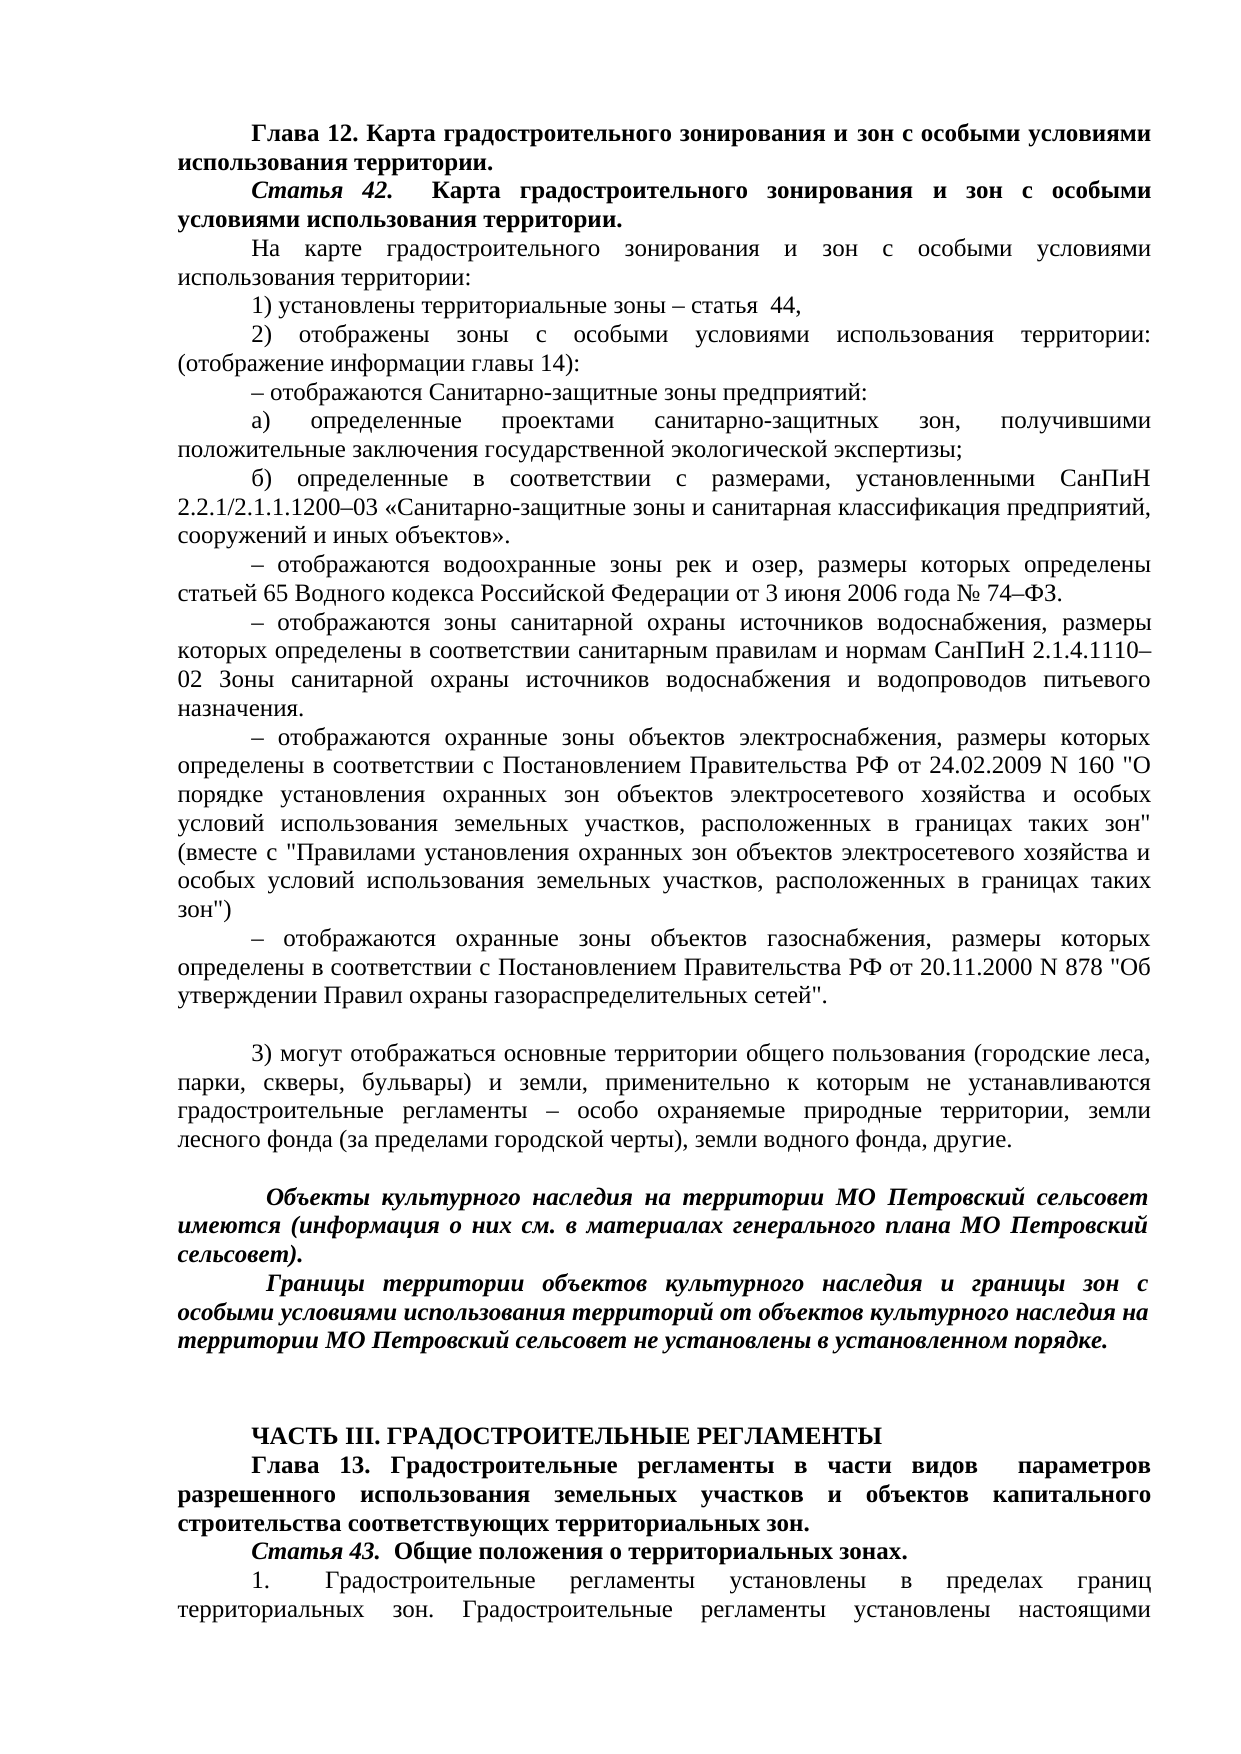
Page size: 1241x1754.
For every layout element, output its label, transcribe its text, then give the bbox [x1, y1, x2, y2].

text Статья 42. Карта градостроительного зонирования и зон с особыми условиями использования территории. [177, 176, 1152, 233]
text – отображаются охранные зоны объектов электроснабжения, размеры которых определены в соответствии с Постановлением Правительства РФ от 24.02.2009 N 160 "О порядке установления охранных зон объектов электросетевого хозяйства и особых условий использования земельных участков, расположенных в границах таких зон" (вместе с "Правилами установления охранных зон объектов электросетевого хозяйства и особых условий использования земельных участков, расположенных в границах таких зон") [177, 722, 1152, 923]
text – отображаются водоохранные зоны рек и озер, размеры которых определены статьей 65 Водного кодекса Российской Федерации от 3 июня 2006 года № 74–ФЗ. [177, 549, 1152, 607]
text ЧАСТЬ III. ГРАДОСТРОИТЕЛЬНЫЕ РЕГЛАМЕНТЫ [177, 1421, 1152, 1450]
text б) определенные в соответствии с размерами, установленными СанПиН 2.2.1/2.1.1.1200–03 «Санитарно-защитные зоны и санитарная классификация предприятий, сооружений и иных объектов». [177, 463, 1152, 549]
text Границы территории объектов культурного наследия и границы зон с особыми условиями использования территорий от объектов культурного наследия на территории МО Петровский сельсовет не установлены в установленном порядке. [177, 1268, 1152, 1354]
text 3) могут отображаться основные территории общего пользования (городские леса, парки, скверы, бульвары) и земли, применительно к которым не устанавливаются градостроительные регламенты – особо охраняемые природные территории, земли лесного фонда (за пределами городской черты), земли водного фонда, другие. [177, 1038, 1152, 1153]
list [177, 1565, 1152, 1623]
text Статья 43. Общие положения о территориальных зонах. [177, 1536, 1152, 1565]
text Глава 12. Карта градостроительного зонирования и зон с особыми условиями использования территории. [177, 118, 1152, 176]
text – отображаются охранные зоны объектов газоснабжения, размеры которых определены в соответствии с Постановлением Правительства РФ от 20.11.2000 N 878 "Об утверждении Правил охраны газораспределительных сетей". [177, 923, 1152, 1009]
text Глава 13. Градостроительные регламенты в части видов параметров разрешенного использования земельных участков и объектов капитального строительства соответствующих территориальных зон. [177, 1450, 1152, 1536]
text – отображаются Санитарно-защитные зоны предприятий: [177, 377, 1152, 406]
text 1) установлены территориальные зоны – статья 44, [177, 291, 1152, 319]
text 2) отображены зоны с особыми условиями использования территории: (отображение информации главы 14): [177, 319, 1152, 377]
text На карте градостроительного зонирования и зон с особыми условиями использования территории: [177, 233, 1152, 291]
text а) определенные проектами санитарно-защитных зон, получившими положительные заключения государственной экологической экспертизы; [177, 406, 1152, 463]
text – отображаются зоны санитарной охраны источников водоснабжения, размеры которых определены в соответствии санитарным правилам и нормам СанПиН 2.1.4.1110–02 Зоны санитарной охраны источников водоснабжения и водопроводов питьевого назначения. [177, 607, 1152, 722]
text Объекты культурного наследия на территории МО Петровский сельсовет имеются (информация о них см. в материалах генерального плана МО Петровский сельсовет). [177, 1182, 1152, 1268]
